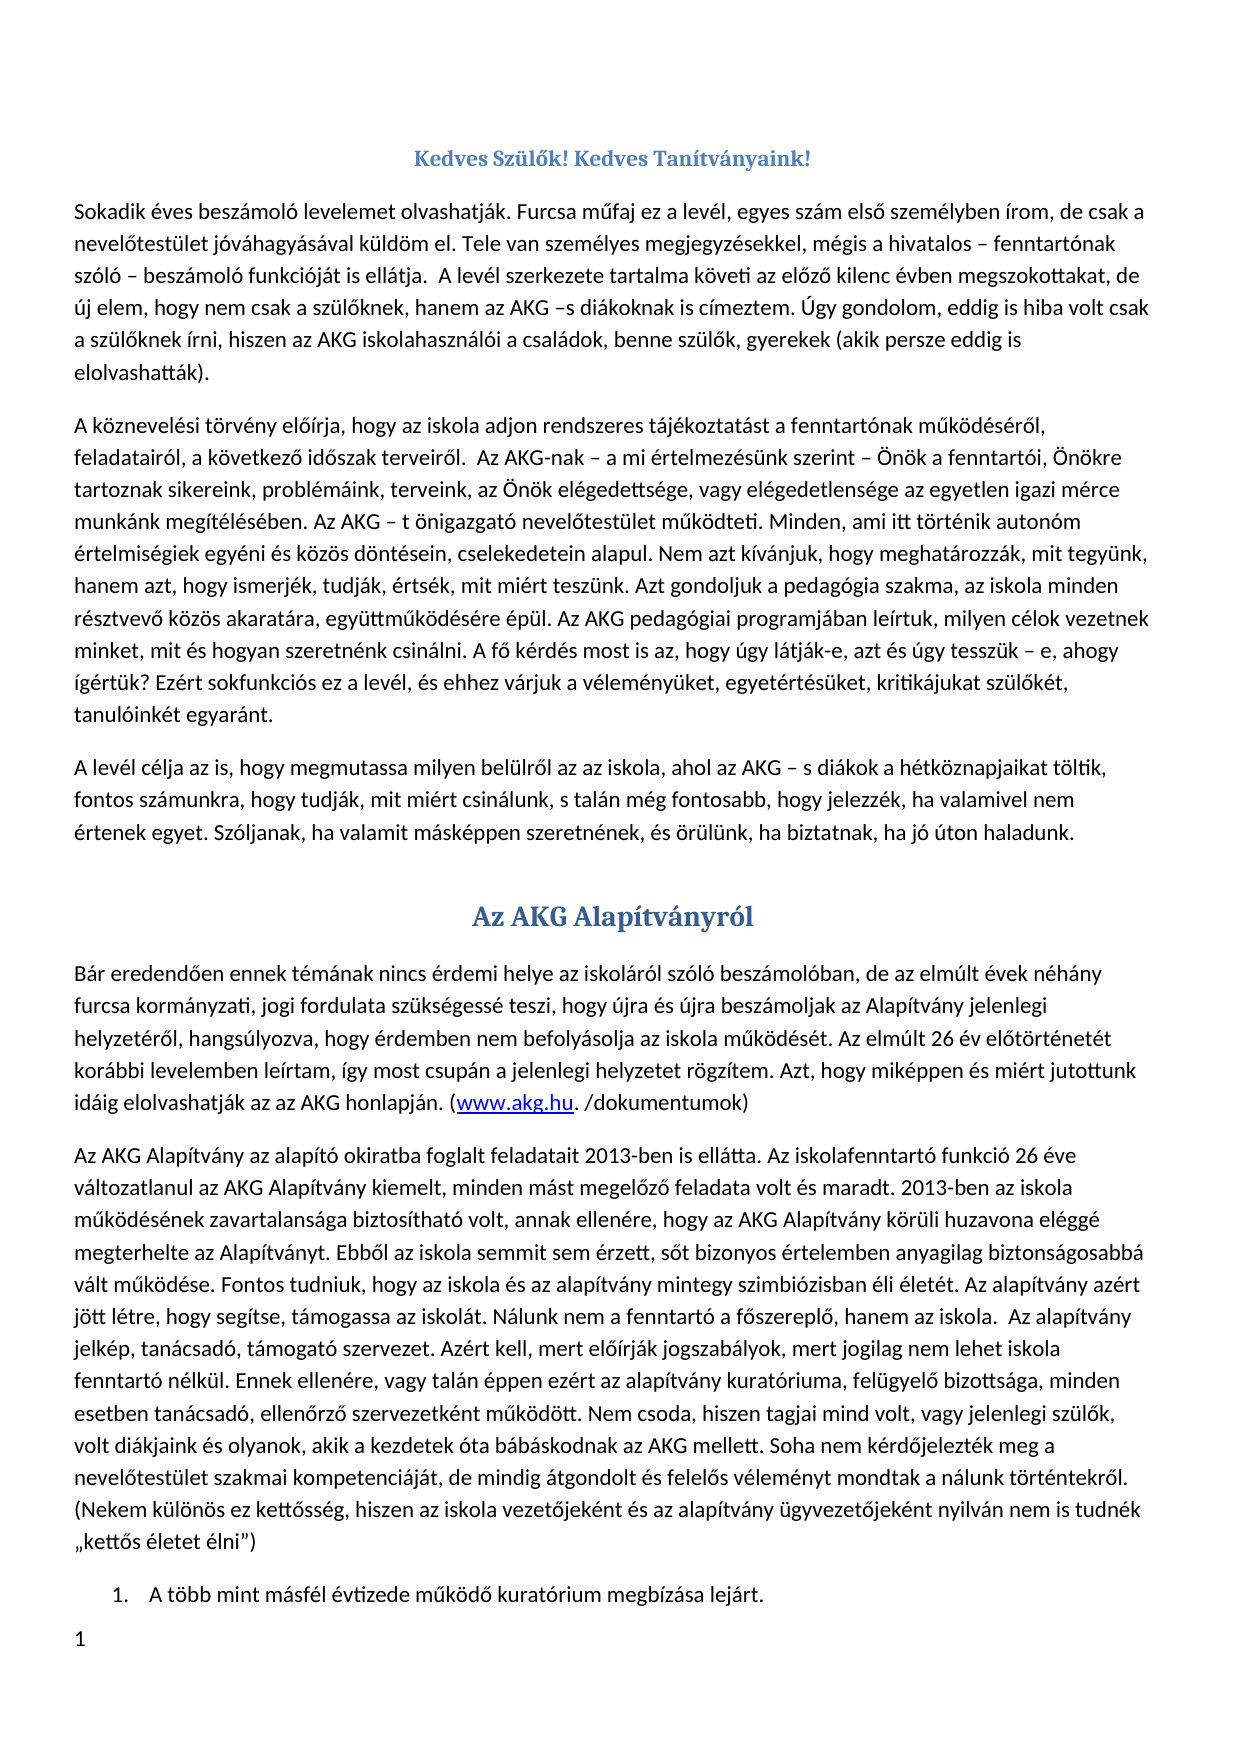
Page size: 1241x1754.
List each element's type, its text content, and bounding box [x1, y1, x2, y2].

text Az AKG Alapítvány az alapító okiratba foglalt feladatait 2013-ben is ellátta. Az iskolafenntartó funkció 26 éve változatlanul az AKG Alapítvány kiemelt, minden mást megelőző feladata volt és maradt. 2013-ben az iskola működésének zavartalansága biztosítható volt, annak ellenére, hogy az AKG Alapítvány körüli huzavona eléggé megterhelte az Alapítványt. Ebből az iskola semmit sem érzett, sőt bizonyos értelemben anyagilag biztonságosabbá vált működése. Fontos tudniuk, hogy az iskola és az alapítvány mintegy szimbiózisban éli életét. Az alapítvány azért jött létre, hogy segítse, támogassa az iskolát. Nálunk nem a fenntartó a főszereplő, hanem az iskola. Az alapítvány jelkép, tanácsadó, támogató szervezet. Azért kell, mert előírják jogszabályok, mert jogilag nem lehet iskola fenntartó nélkül. Ennek ellenére, vagy talán éppen ezért az alapítvány kuratóriuma, felügyelő bizottsága, minden esetben tanácsadó, ellenőrző szervezetként működött. Nem csoda, hiszen tagjai mind volt, vagy jelenlegi szülők, volt diákjaink és olyanok, akik a kezdetek óta bábáskodnak az AKG mellett. Soha nem kérdőjelezték meg a nevelőtestület szakmai kompetenciáját, de mindig átgondolt és felelős véleményt mondtak a nálunk történtekről. (Nekem különös ez kettősség, hiszen az iskola vezetőjeként és az alapítvány ügyvezetőjeként nyilván nem is tudnék „kettős életet élni”) [74, 1141, 1152, 1555]
subtitle Kedves Szülők! Kedves Tanítványaink! [74, 146, 1152, 172]
text A levél célja az is, hogy megmutassa milyen belülről az az iskola, ahol az AKG – s diákok a hétköznapjaikat töltik, fontos számunkra, hogy tudják, mit miért csinálunk, s talán még fontosabb, hogy jelezzék, ha valamivel nem értenek egyet. Szóljanak, ha valamit másképpen szeretnének, és örülünk, ha biztatnak, ha jó úton haladunk. [74, 753, 1152, 846]
text Sokadik éves beszámoló levelemet olvashatják. Furcsa műfaj ez a levél, egyes szám első személyben írom, de csak a nevelőtestület jóváhagyásával küldöm el. Tele van személyes megjegyzésekkel, mégis a hivatalos – fenntartónak szóló – beszámoló funkcióját is ellátja. A levél szerkezete tartalma követi az előző kilenc évben megszokottakat, de új elem, hogy nem csak a szülőknek, hanem az AKG –s diákoknak is címeztem. Úgy gondolom, eddig is hiba volt csak a szülőknek írni, hiszen az AKG iskolahasználói a családok, benne szülők, gyerekek (akik persze eddig is elolvashatták). [74, 197, 1152, 386]
subtitle Az AKG Alapítványról [74, 900, 1152, 933]
text Bár eredendően ennek témának nincs érdemi helye az iskoláról szóló beszámolóban, de az elmúlt évek néhány furcsa kormányzati, jogi fordulata szükségessé teszi, hogy újra és újra beszámoljak az Alapítvány jelenlegi helyzetéről, hangsúlyozva, hogy érdemben nem befolyásolja az iskola működését. Az elmúlt 26 év előtörténetét korábbi levelemben leírtam, így most csupán a jelenlegi helyzetet rögzítem. Azt, hogy miképpen és miért jutottunk idáig elolvashatják az az AKG honlapján. (www.akg.hu. /dokumentumok) [74, 959, 1152, 1116]
list A több mint másfél évtizede működő kuratórium megbízása lejárt. [111, 1580, 1152, 1608]
text A köznevelési törvény előírja, hogy az iskola adjon rendszeres tájékoztatást a fenntartónak működéséről, feladatairól, a következő időszak terveiről. Az AKG-nak – a mi értelmezésünk szerint – Önök a fenntartói, Önökre tartoznak sikereink, problémáink, terveink, az Önök elégedettsége, vagy elégedetlensége az egyetlen igazi mérce munkánk megítélésében. Az AKG – t önigazgató nevelőtestület működteti. Minden, ami itt történik autonóm értelmiségiek egyéni és közös döntésein, cselekedetein alapul. Nem azt kívánjuk, hogy meghatározzák, mit tegyünk, hanem azt, hogy ismerjék, tudják, értsék, mit miért teszünk. Azt gondoljuk a pedagógia szakma, az iskola minden résztvevő közös akaratára, együttműködésére épül. Az AKG pedagógiai programjában leírtuk, milyen célok vezetnek minket, mit és hogyan szeretnénk csinálni. A fő kérdés most is az, hogy úgy látják-e, azt és úgy tesszük – e, ahogy ígértük? Ezért sokfunkciós ez a levél, és ehhez várjuk a véleményüket, egyetértésüket, kritikájukat szülőkét, tanulóinkét egyaránt. [74, 411, 1152, 728]
